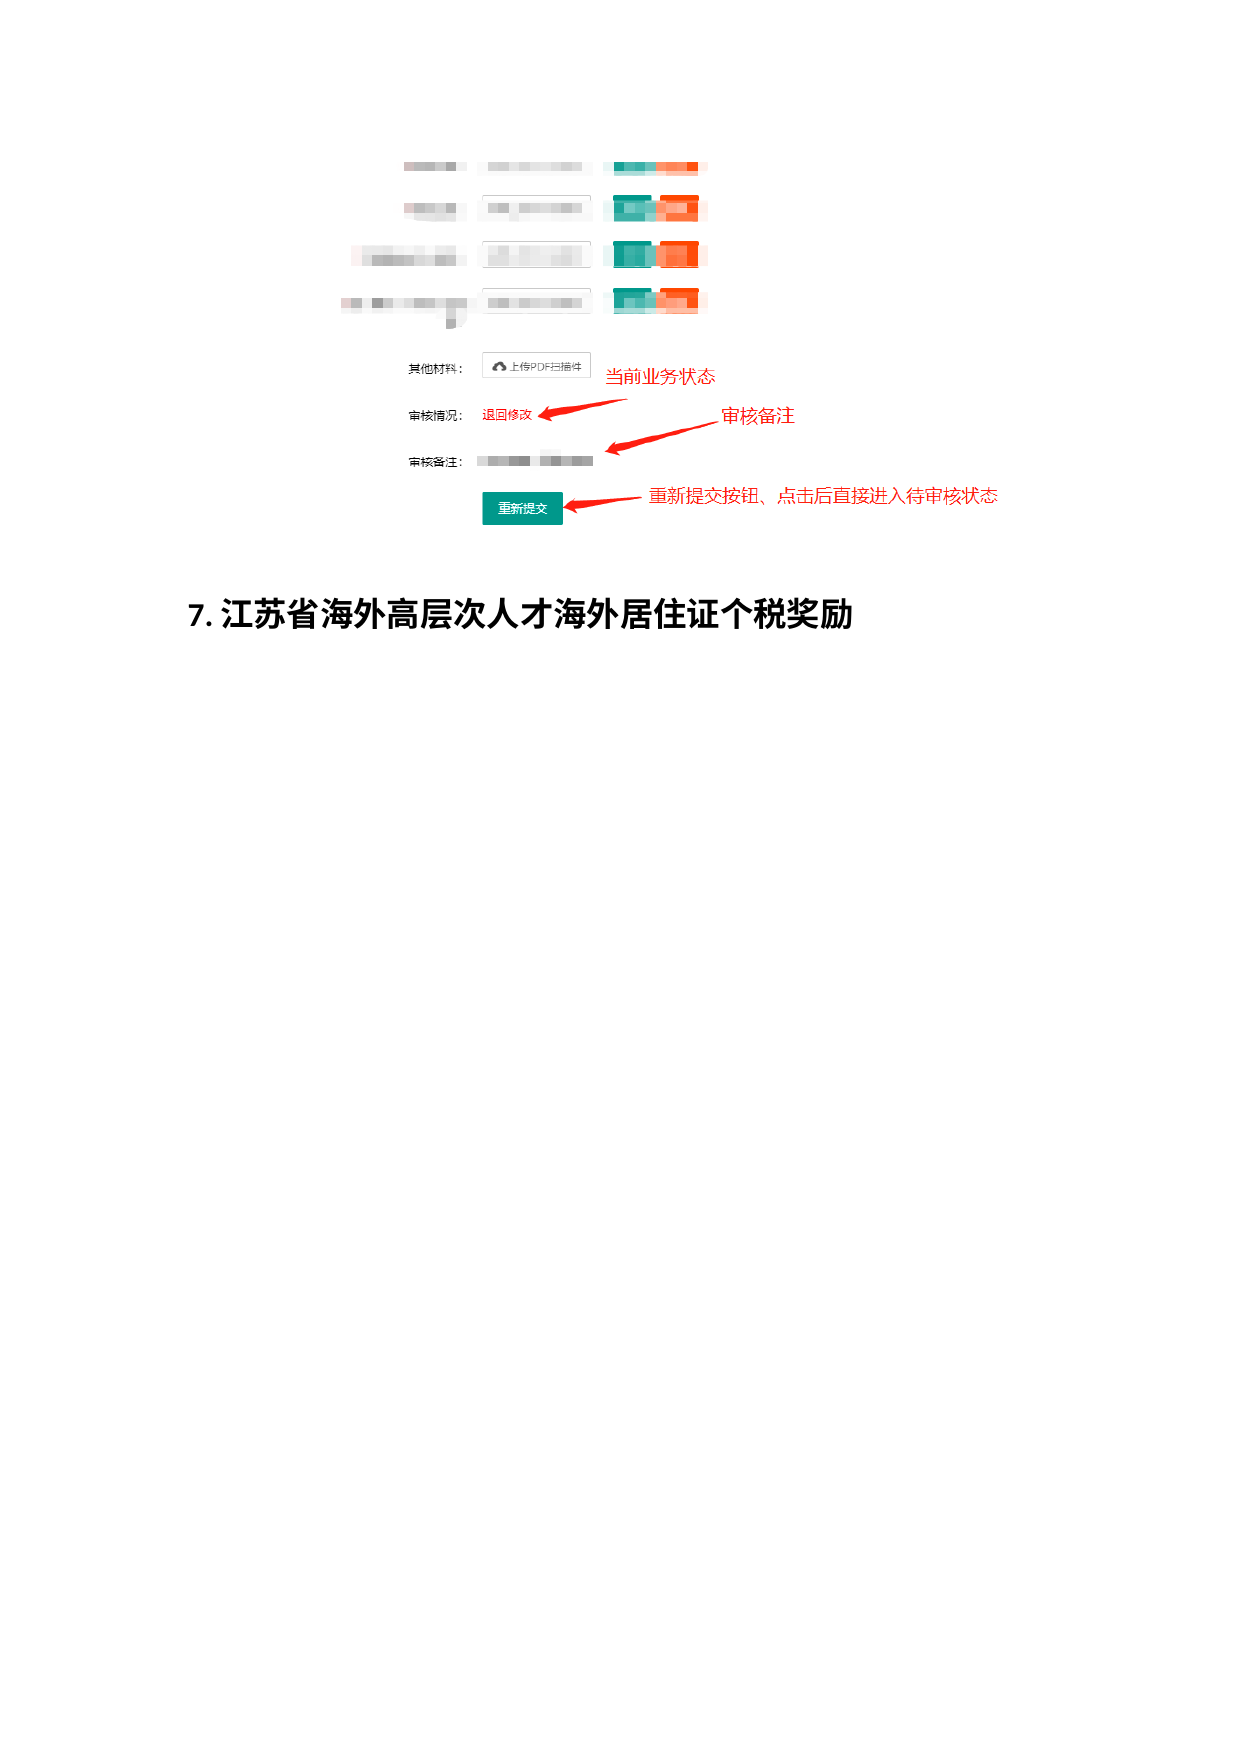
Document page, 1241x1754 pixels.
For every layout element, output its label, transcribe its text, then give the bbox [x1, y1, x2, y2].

subtitle 江苏省海外高层次人才海外居住证个税奖励 [187, 579, 1053, 644]
picture [187, 162, 1052, 537]
